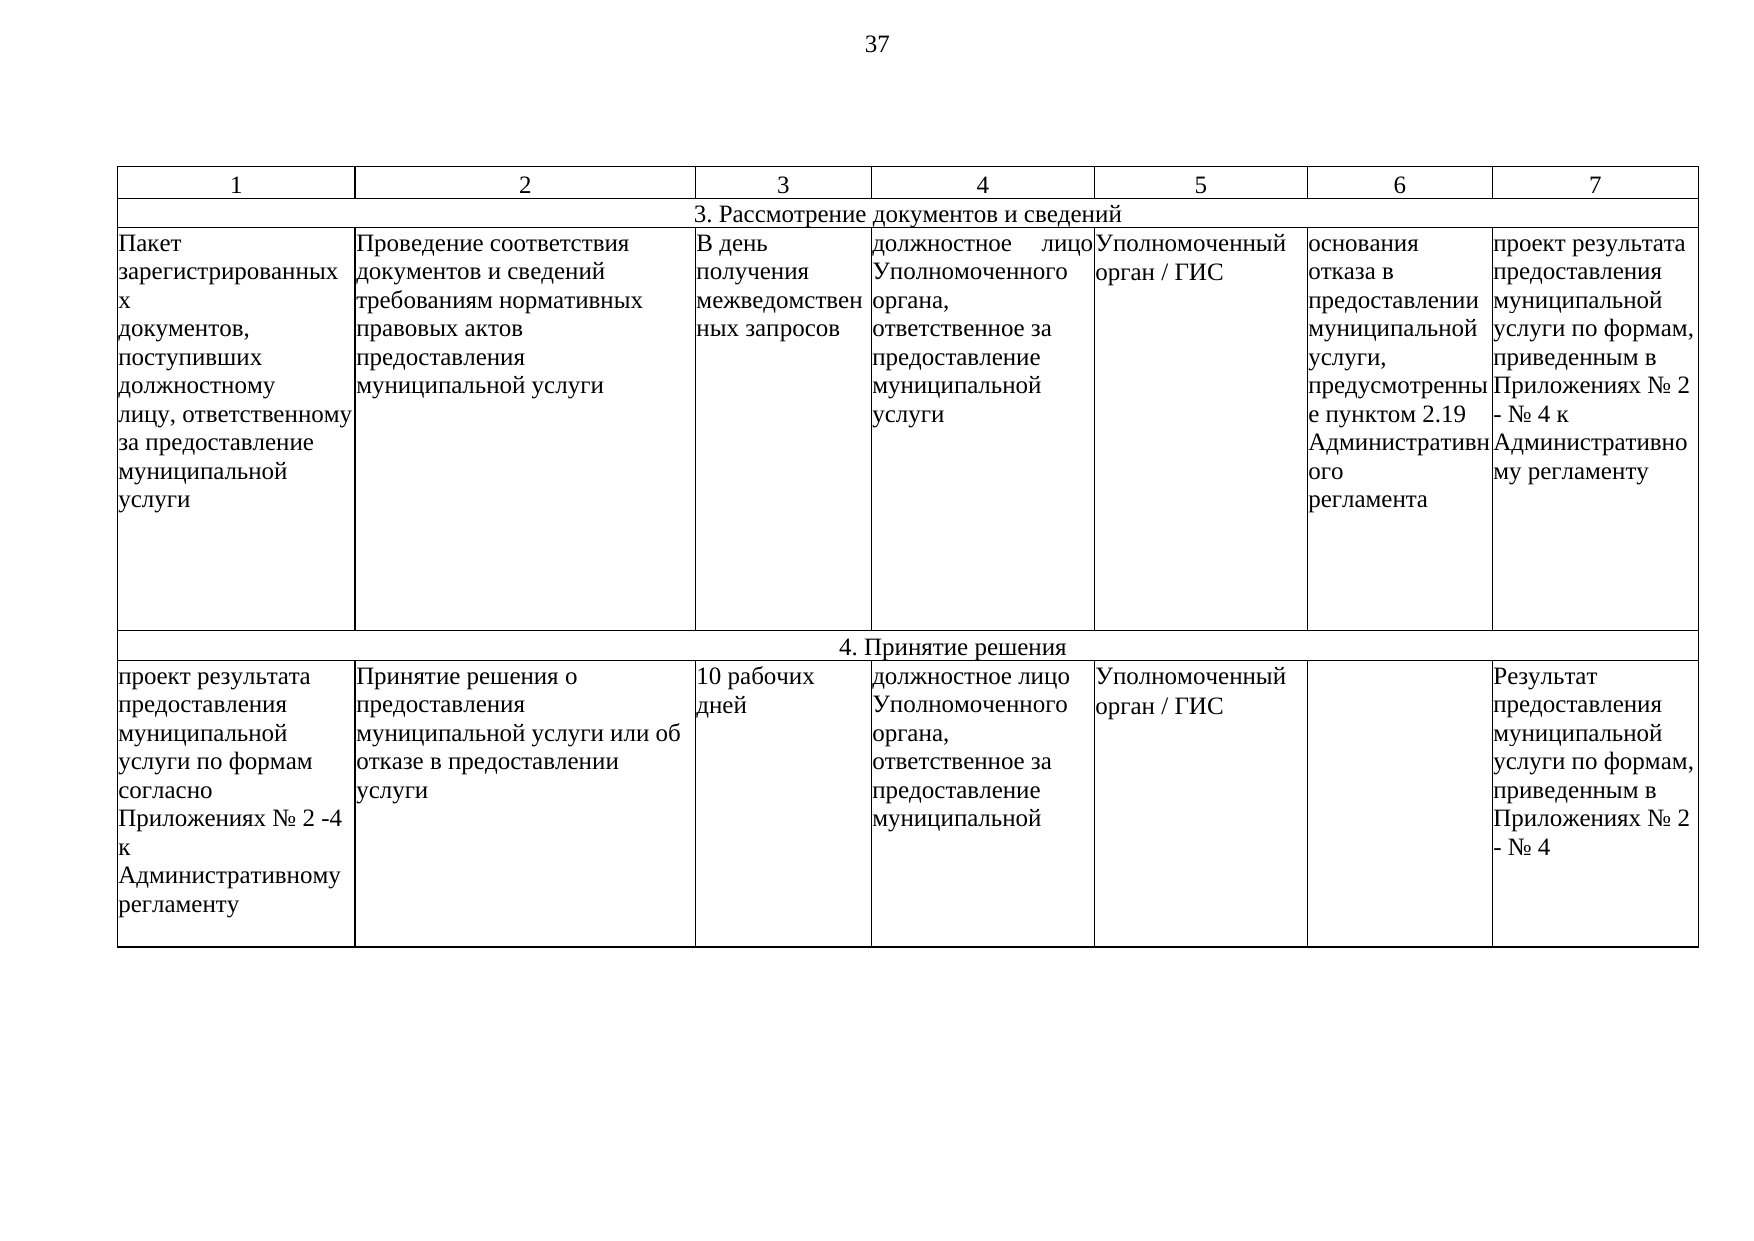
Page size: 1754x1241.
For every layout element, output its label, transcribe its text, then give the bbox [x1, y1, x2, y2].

table_cell Пакет зарегистрированных х документов, поступивших должностному лицу, ответственному за предоставление муниципальной услуги [118, 228, 354, 630]
table_cell Принятие решения о предоставления муниципальной услуги или об отказе в предоставлении услуги [356, 661, 695, 946]
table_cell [872, 228, 1094, 630]
table_header 7 [1493, 167, 1698, 198]
table_header 4 [872, 167, 1094, 198]
table_header 1 [118, 167, 354, 198]
table_header 2 [356, 167, 695, 198]
table_cell 4. Принятие решения [118, 631, 1698, 660]
table_cell проект результата предоставления муниципальной услуги по формам, приведенным в Приложениях № 2 - № 4 к Административному регламенту [1493, 228, 1698, 630]
table_cell основания отказа в предоставлении муниципальной услуги, предусмотренные пунктом 2.19 Административного регламента [1308, 228, 1492, 630]
table_cell должностное лицо Уполномоченного органа, ответственное за предоставление муниципальной [872, 661, 1094, 946]
table_cell 3. Рассмотрение документов и сведений [118, 199, 1698, 227]
table_header 5 [1095, 167, 1307, 198]
table_cell В день получения межведомственных запросов [696, 228, 871, 630]
table_cell Уполномоченный орган / ГИС [1095, 228, 1307, 630]
table_cell Проведение соответствия документов и сведений требованиям нормативных правовых актов предоставления муниципальной услуги [356, 228, 695, 630]
table_header 6 [1308, 167, 1492, 198]
table_cell Уполномоченный орган / ГИС [1095, 661, 1307, 946]
table_cell Результат предоставления муниципальной услуги по формам, приведенным в Приложениях № 2 - № 4 [1493, 661, 1698, 946]
table_cell 10 рабочих дней [696, 661, 871, 946]
table_cell [1308, 661, 1492, 946]
table_header 3 [696, 167, 871, 198]
table_cell проект результата предоставления муниципальной услуги по формам согласно Приложениях № 2 -4 к Административному регламенту [118, 661, 354, 946]
